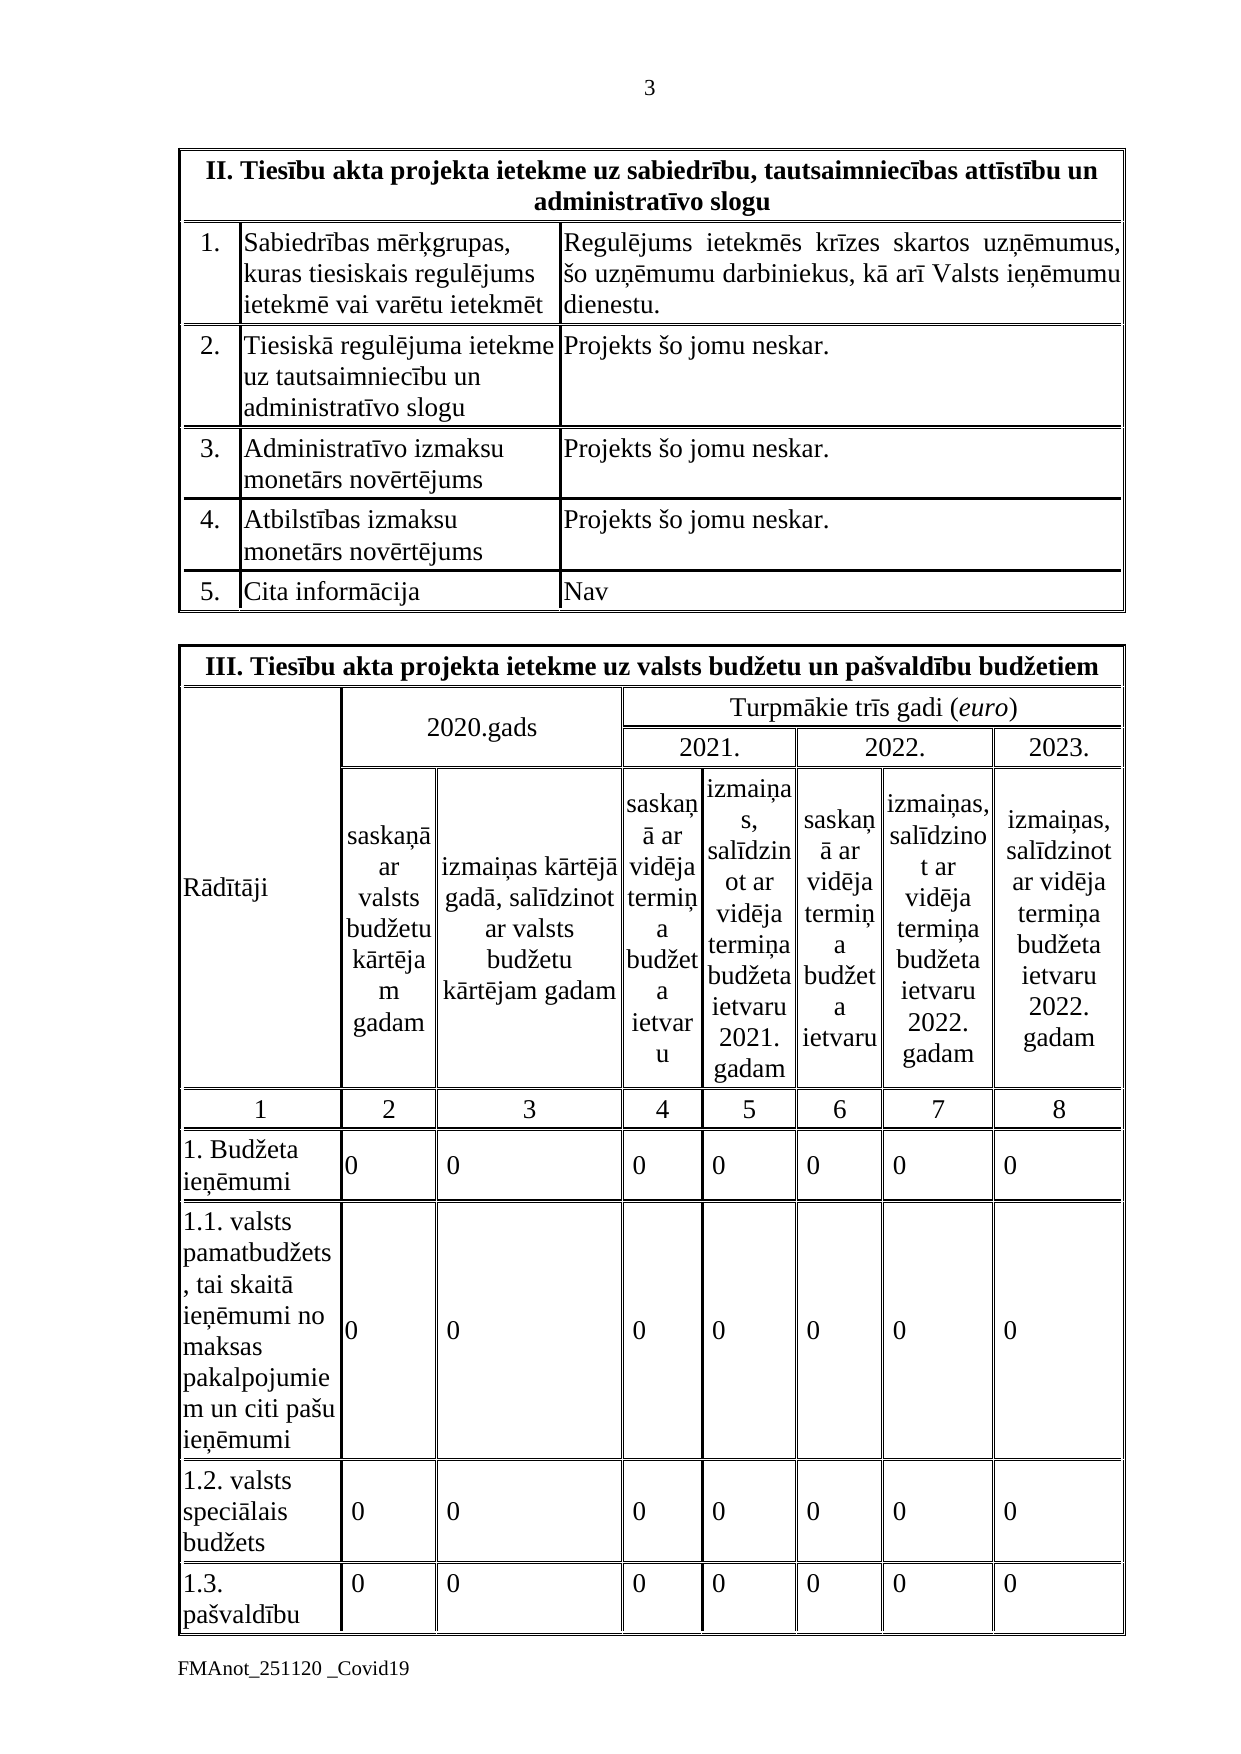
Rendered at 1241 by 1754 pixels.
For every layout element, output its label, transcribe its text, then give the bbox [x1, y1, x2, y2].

table_cell Regulējums ietekmēs krīzes skartos uzņēmumus, šo uzņēmumu darbiniekus, kā arī Valsts ieņēmumu dienestu. [562, 220, 1123, 322]
table_cell Projekts šo jomu neskar. [562, 497, 1123, 569]
table_cell Nav [560, 569, 1123, 609]
table_cell 5 [704, 1090, 795, 1127]
table_header II. Tiesību akta projekta ietekme uz sabiedrību, tautsaimniecības attīstību un administratīvo slogu [181, 151, 1123, 219]
table_cell 0 [436, 1564, 622, 1632]
table_header III. Tiesību akta projekta ietekme uz valsts budžetu un pašvaldību budžetiem [181, 647, 1123, 684]
table_cell Sabiedrības mērķgrupas, kuras tiesiskais regulējums ietekmē vai varētu ietekmēt [242, 223, 559, 322]
table_cell 0 [884, 1461, 992, 1561]
table_cell Projekts šo jomu neskar. [562, 323, 1123, 425]
table_cell saskaņā ar vidēja termiņa budžeta ietvaru [624, 769, 701, 1087]
table_cell 0 [798, 1461, 881, 1561]
table_cell 1.2. valsts speciālais budžets [180, 1458, 341, 1561]
table_cell izmaiņas kārtējā gadā, salīdzinot ar valsts budžetu kārtējam gadam [438, 769, 621, 1087]
table_cell Tiesiskā regulējuma ietekme uz tautsaimniecību un administratīvo slogu [242, 326, 559, 425]
table_cell 7 [884, 1090, 992, 1127]
table_cell Turpmākie trīs gadi (euro) [624, 685, 1123, 725]
table_cell 2023. [995, 725, 1123, 766]
table_cell 1.1. valsts pamatbudžets, tai skaitā ieņēmumi no maksas pakalpojumiem un citi pašu ieņēmumi [181, 1199, 340, 1458]
table_cell 1 [180, 1087, 341, 1127]
table_cell 0 [624, 1461, 701, 1561]
table_cell 0 [341, 1564, 436, 1632]
table_cell saskaņā ar valsts budžetu kārtējam gadam [343, 769, 435, 1087]
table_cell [180, 1561, 341, 1632]
table_cell 0 [704, 1203, 795, 1458]
table_cell 4 [624, 1090, 701, 1127]
table_cell 2 [343, 1090, 435, 1127]
table_cell 0 [438, 1461, 621, 1561]
table_cell 0 [623, 1564, 702, 1632]
table_cell 2022. [798, 729, 992, 766]
table_cell Rādītāji [181, 685, 340, 1087]
table_cell 0 [704, 1461, 795, 1561]
table_cell 0 [438, 1203, 621, 1458]
table_cell izmaiņas, salīdzinot ar vidēja termiņa budžeta ietvaru 2022. gadam [884, 769, 992, 1087]
table_cell 0 [994, 1561, 1124, 1632]
table_cell Administratīvo izmaksu monetārs novērtējums [242, 429, 559, 497]
table_cell 0 [343, 1461, 435, 1561]
table_cell 0 [624, 1131, 701, 1199]
table_cell 0 [884, 1131, 992, 1199]
table_cell 0 [343, 1131, 435, 1199]
table_cell 3. [181, 425, 239, 497]
table_cell 1. Budžeta ieņēmumi [181, 1127, 340, 1199]
table_cell 0 [797, 1564, 883, 1632]
table_cell saskaņā ar vidēja termiņa budžeta ietvaru [798, 769, 881, 1087]
table_cell 0 [995, 1199, 1123, 1458]
table_cell 8 [994, 1087, 1124, 1127]
table_cell 2020.gads [343, 688, 621, 766]
table_cell 0 [624, 1203, 701, 1458]
table_cell 1. [181, 220, 239, 322]
table_cell Projekts šo jomu neskar. [562, 425, 1123, 497]
table_cell 3 [438, 1090, 621, 1127]
table_cell 4. [181, 497, 239, 569]
table_cell Cita informācija [240, 572, 560, 609]
table_cell 0 [438, 1131, 621, 1199]
table_cell 0 [702, 1564, 797, 1632]
table_cell 0 [704, 1131, 795, 1199]
table_cell 0 [994, 1458, 1124, 1561]
table_cell 0 [884, 1203, 992, 1458]
table_cell izmaiņas, salīdzinot ar vidēja termiņa budžeta ietvaru 2021. gadam [704, 769, 795, 1087]
table_cell 6 [798, 1090, 881, 1127]
table_cell 0 [883, 1564, 993, 1632]
table_cell izmaiņas, salīdzinot ar vidēja termiņa budžeta ietvaru 2022. gadam [994, 766, 1124, 1087]
table_cell 0 [995, 1127, 1123, 1199]
table_cell 5. [181, 569, 240, 609]
table_cell 2021. [624, 729, 795, 766]
table_cell 2. [181, 323, 239, 425]
table_cell 0 [343, 1203, 435, 1458]
table_cell 0 [798, 1203, 881, 1458]
table_cell Atbilstības izmaksu monetārs novērtējums [242, 500, 559, 569]
table_cell 0 [798, 1131, 881, 1199]
